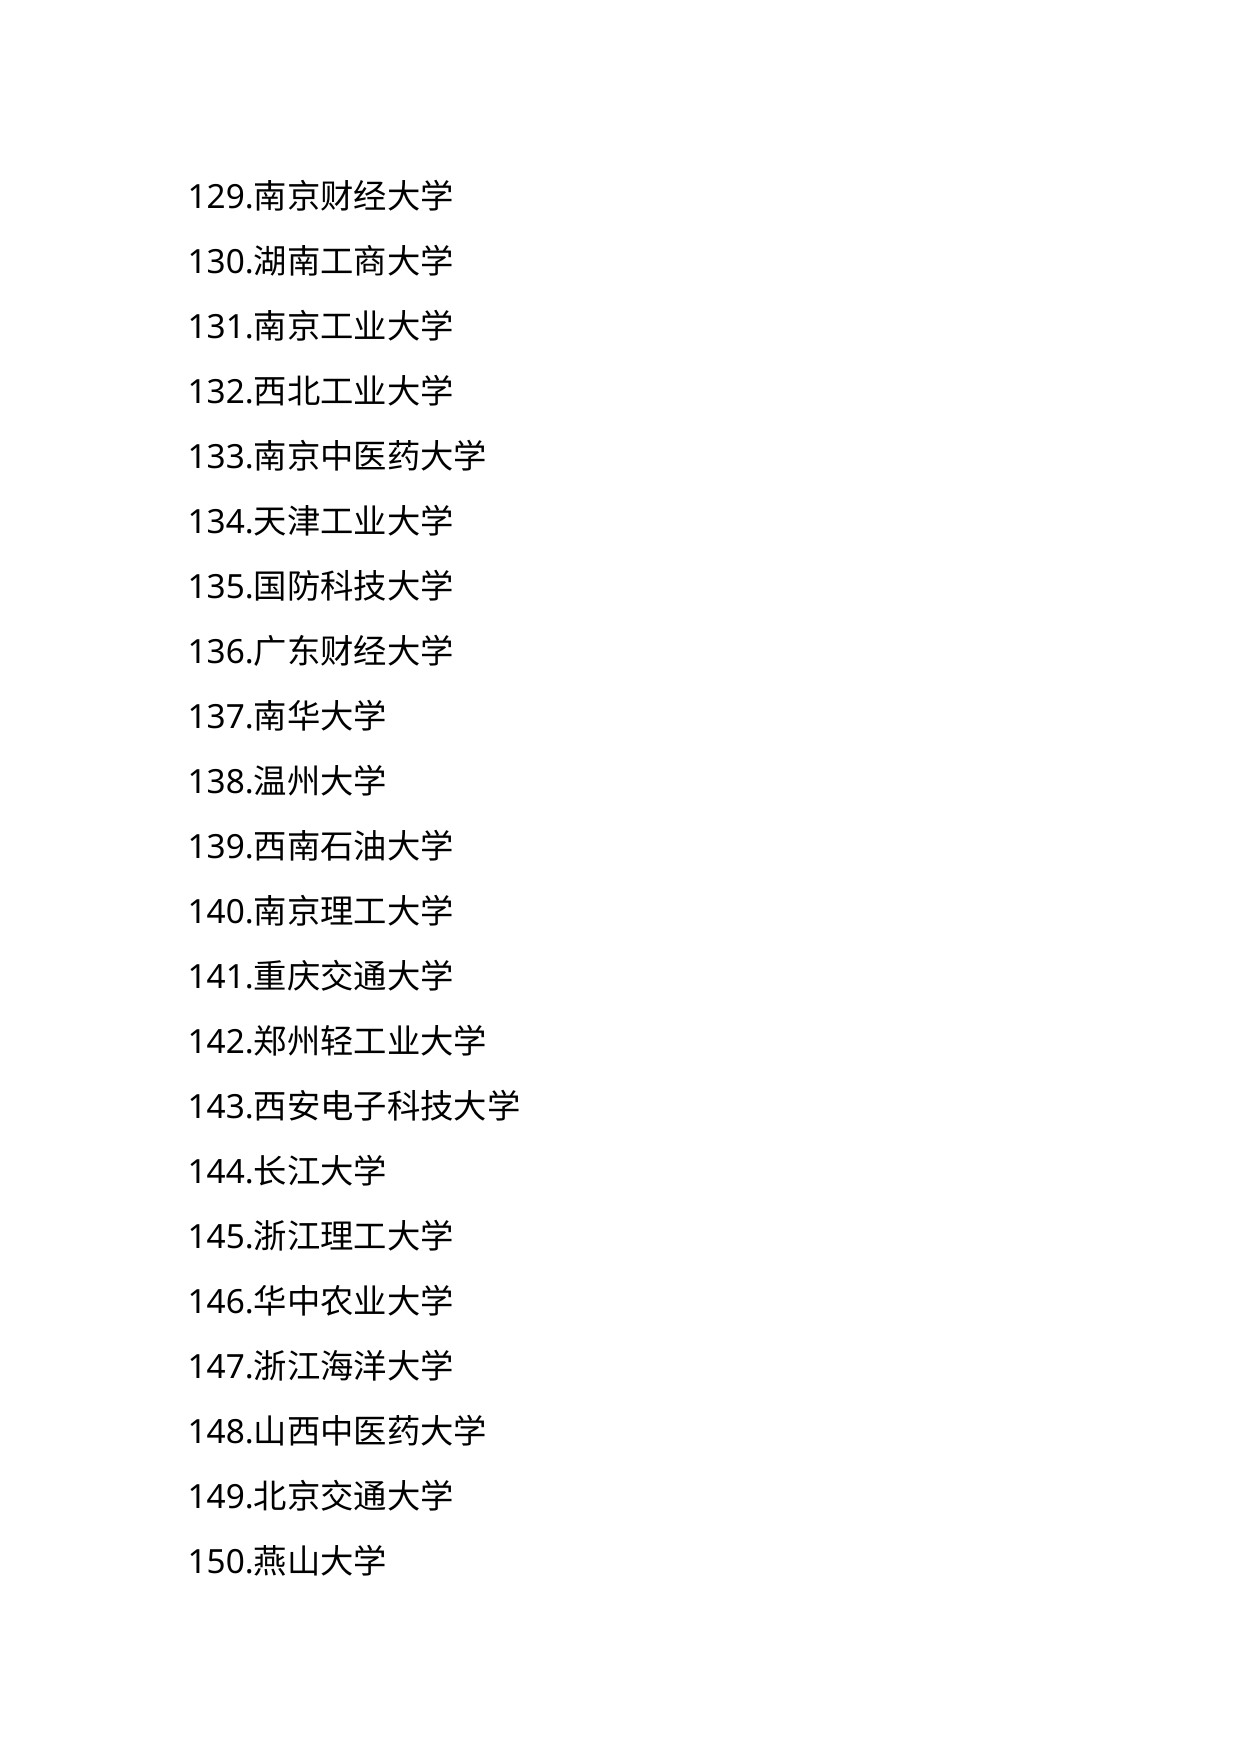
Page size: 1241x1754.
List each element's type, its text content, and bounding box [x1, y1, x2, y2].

text 134.天津工业大学 [187, 487, 1053, 552]
text 149.北京交通大学 [187, 1462, 1053, 1527]
text 141.重庆交通大学 [187, 942, 1053, 1007]
text 147.浙江海洋大学 [187, 1332, 1053, 1397]
text 133.南京中医药大学 [187, 422, 1053, 487]
text 138.温州大学 [187, 747, 1053, 812]
text 150.燕山大学 [187, 1527, 1053, 1592]
text 144.长江大学 [187, 1137, 1053, 1202]
text 137.南华大学 [187, 682, 1053, 747]
text 129.南京财经大学 [187, 162, 1053, 227]
text 148.山西中医药大学 [187, 1397, 1053, 1462]
text 139.西南石油大学 [187, 812, 1053, 877]
text 145.浙江理工大学 [187, 1202, 1053, 1267]
text 143.西安电子科技大学 [187, 1072, 1053, 1137]
text 146.华中农业大学 [187, 1267, 1053, 1332]
text 132.西北工业大学 [187, 357, 1053, 422]
text 142.郑州轻工业大学 [187, 1007, 1053, 1072]
text 140.南京理工大学 [187, 877, 1053, 942]
text 131.南京工业大学 [187, 292, 1053, 357]
text 130.湖南工商大学 [187, 227, 1053, 292]
text 135.国防科技大学 [187, 552, 1053, 617]
text 136.广东财经大学 [187, 617, 1053, 682]
